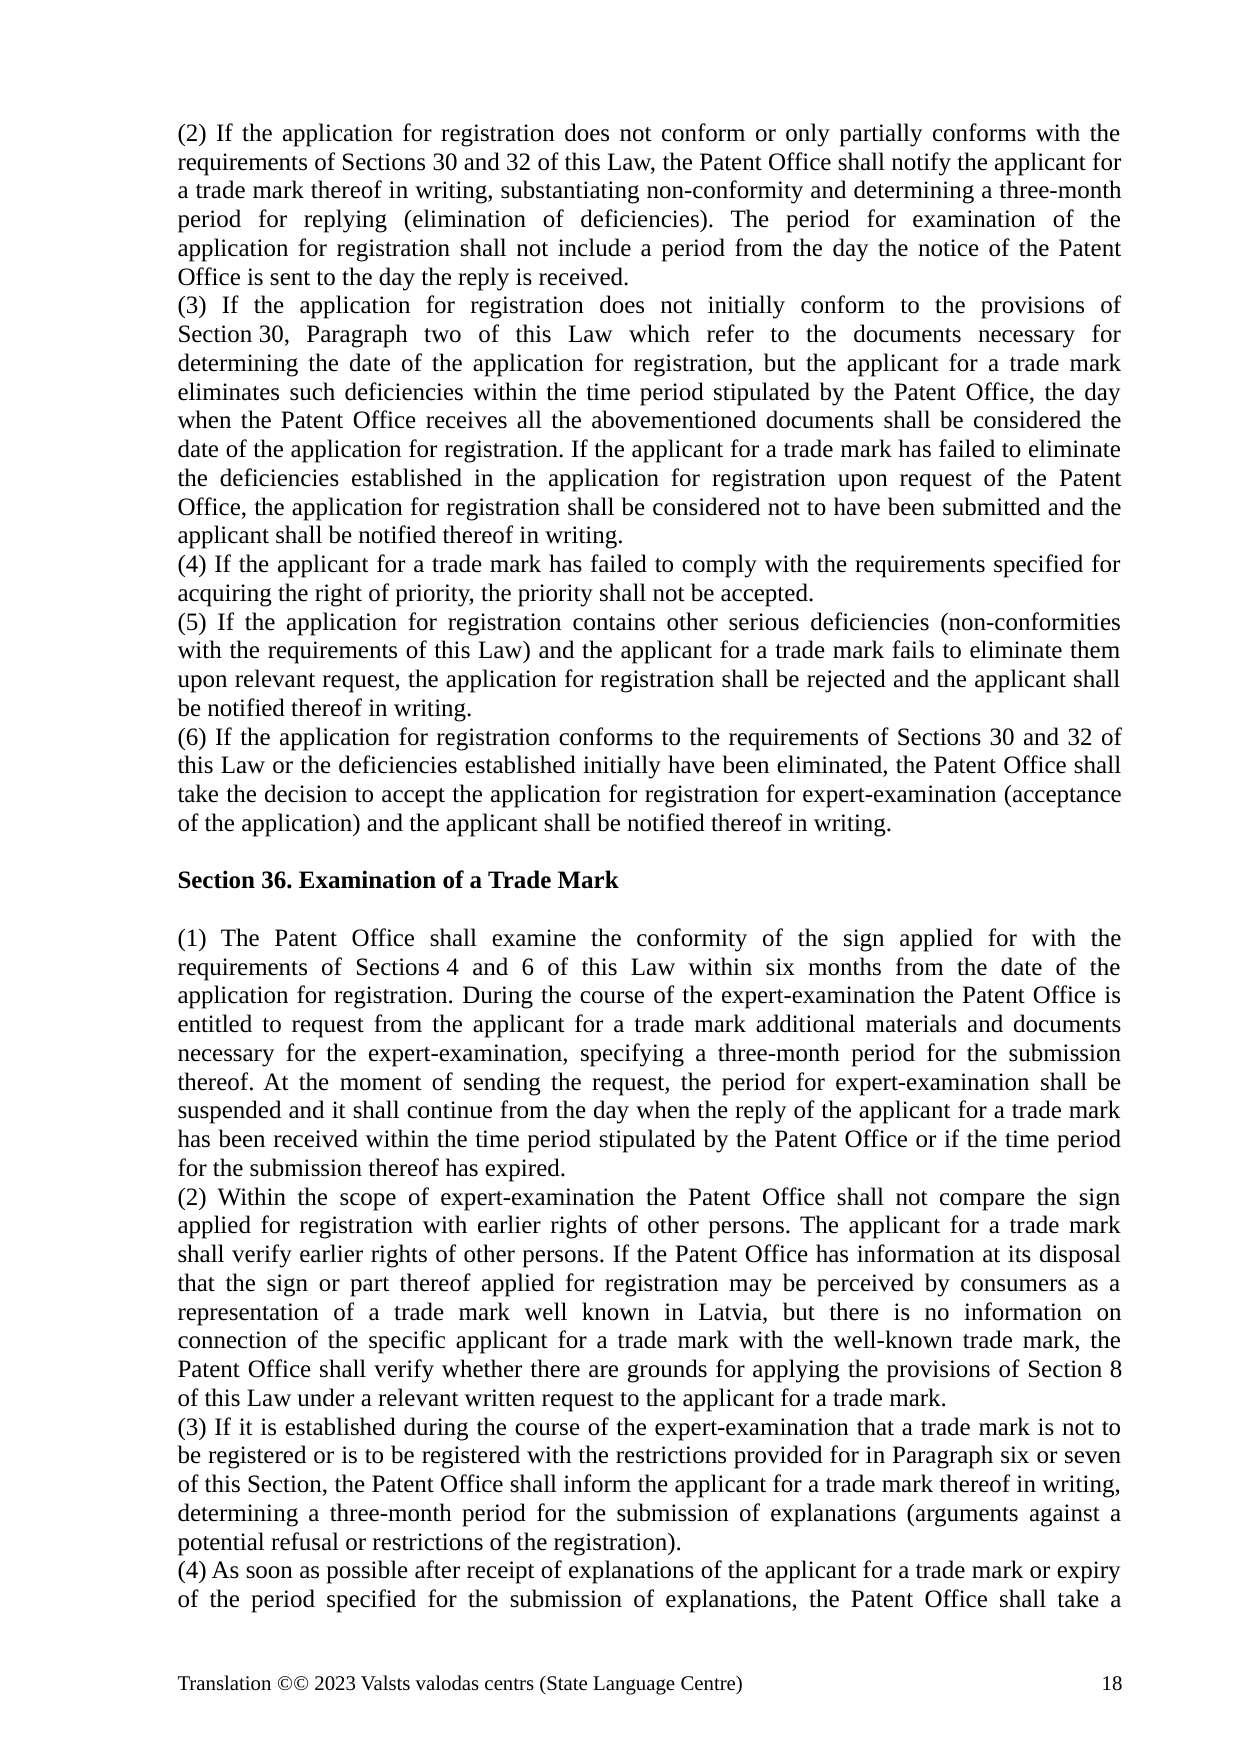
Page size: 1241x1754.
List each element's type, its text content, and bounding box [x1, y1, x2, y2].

text (6) If the application for registration conforms to the requirements of Sections 30 and 32 of this Law or the deficiencies established initially have been eliminated, the Patent Office shall take the decision to accept the application for registration for expert-examination (acceptance of the application) and the applicant shall be notified thereof in writing. [177, 722, 1122, 837]
text (4) If the applicant for a trade mark has failed to comply with the requirements specified for acquiring the right of priority, the priority shall not be accepted. [177, 549, 1122, 607]
text (3) If the application for registration does not initially conform to the provisions of Section 30, Paragraph two of this Law which refer to the documents necessary for determining the date of the application for registration, but the applicant for a trade mark eliminates such deficiencies within the time period stipulated by the Patent Office, the day when the Patent Office receives all the abovementioned documents shall be considered the date of the application for registration. If the applicant for a trade mark has failed to eliminate the deficiencies established in the application for registration upon request of the Patent Office, the application for registration shall be considered not to have been submitted and the applicant shall be notified thereof in writing. [177, 291, 1122, 549]
text (1) The Patent Office shall examine the conformity of the sign applied for with the requirements of Sections 4 and 6 of this Law within six months from the date of the application for registration. During the course of the expert-examination the Patent Office is entitled to request from the applicant for a trade mark additional materials and documents necessary for the expert-examination, specifying a three-month period for the submission thereof. At the moment of sending the request, the period for expert-examination shall be suspended and it shall continue from the day when the reply of the applicant for a trade mark has been received within the time period stipulated by the Patent Office or if the time period for the submission thereof has expired. [177, 923, 1122, 1182]
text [177, 1556, 1122, 1613]
text (2) If the application for registration does not conform or only partially conforms with the requirements of Sections 30 and 32 of this Law, the Patent Office shall notify the applicant for a trade mark thereof in writing, substantiating non-conformity and determining a three-month period for replying (elimination of deficiencies). The period for examination of the application for registration shall not include a period from the day the notice of the Patent Office is sent to the day the reply is received. [177, 118, 1122, 291]
text Section 36. Examination of a Trade Mark [177, 866, 1122, 894]
text (2) Within the scope of expert-examination the Patent Office shall not compare the sign applied for registration with earlier rights of other persons. The applicant for a trade mark shall verify earlier rights of other persons. If the Patent Office has information at its disposal that the sign or part thereof applied for registration may be perceived by consumers as a representation of a trade mark well known in Latvia, but there is no information on connection of the specific applicant for a trade mark with the well-known trade mark, the Patent Office shall verify whether there are grounds for applying the provisions of Section 8 of this Law under a relevant written request to the applicant for a trade mark. [177, 1182, 1122, 1412]
text (5) If the application for registration contains other serious deficiencies (non-conformities with the requirements of this Law) and the applicant for a trade mark fails to eliminate them upon relevant request, the application for registration shall be rejected and the applicant shall be notified thereof in writing. [177, 607, 1122, 722]
text (3) If it is established during the course of the expert-examination that a trade mark is not to be registered or is to be registered with the restrictions provided for in Paragraph six or seven of this Section, the Patent Office shall inform the applicant for a trade mark thereof in writing, determining a three-month period for the submission of explanations (arguments against a potential refusal or restrictions of the registration). [177, 1412, 1122, 1556]
